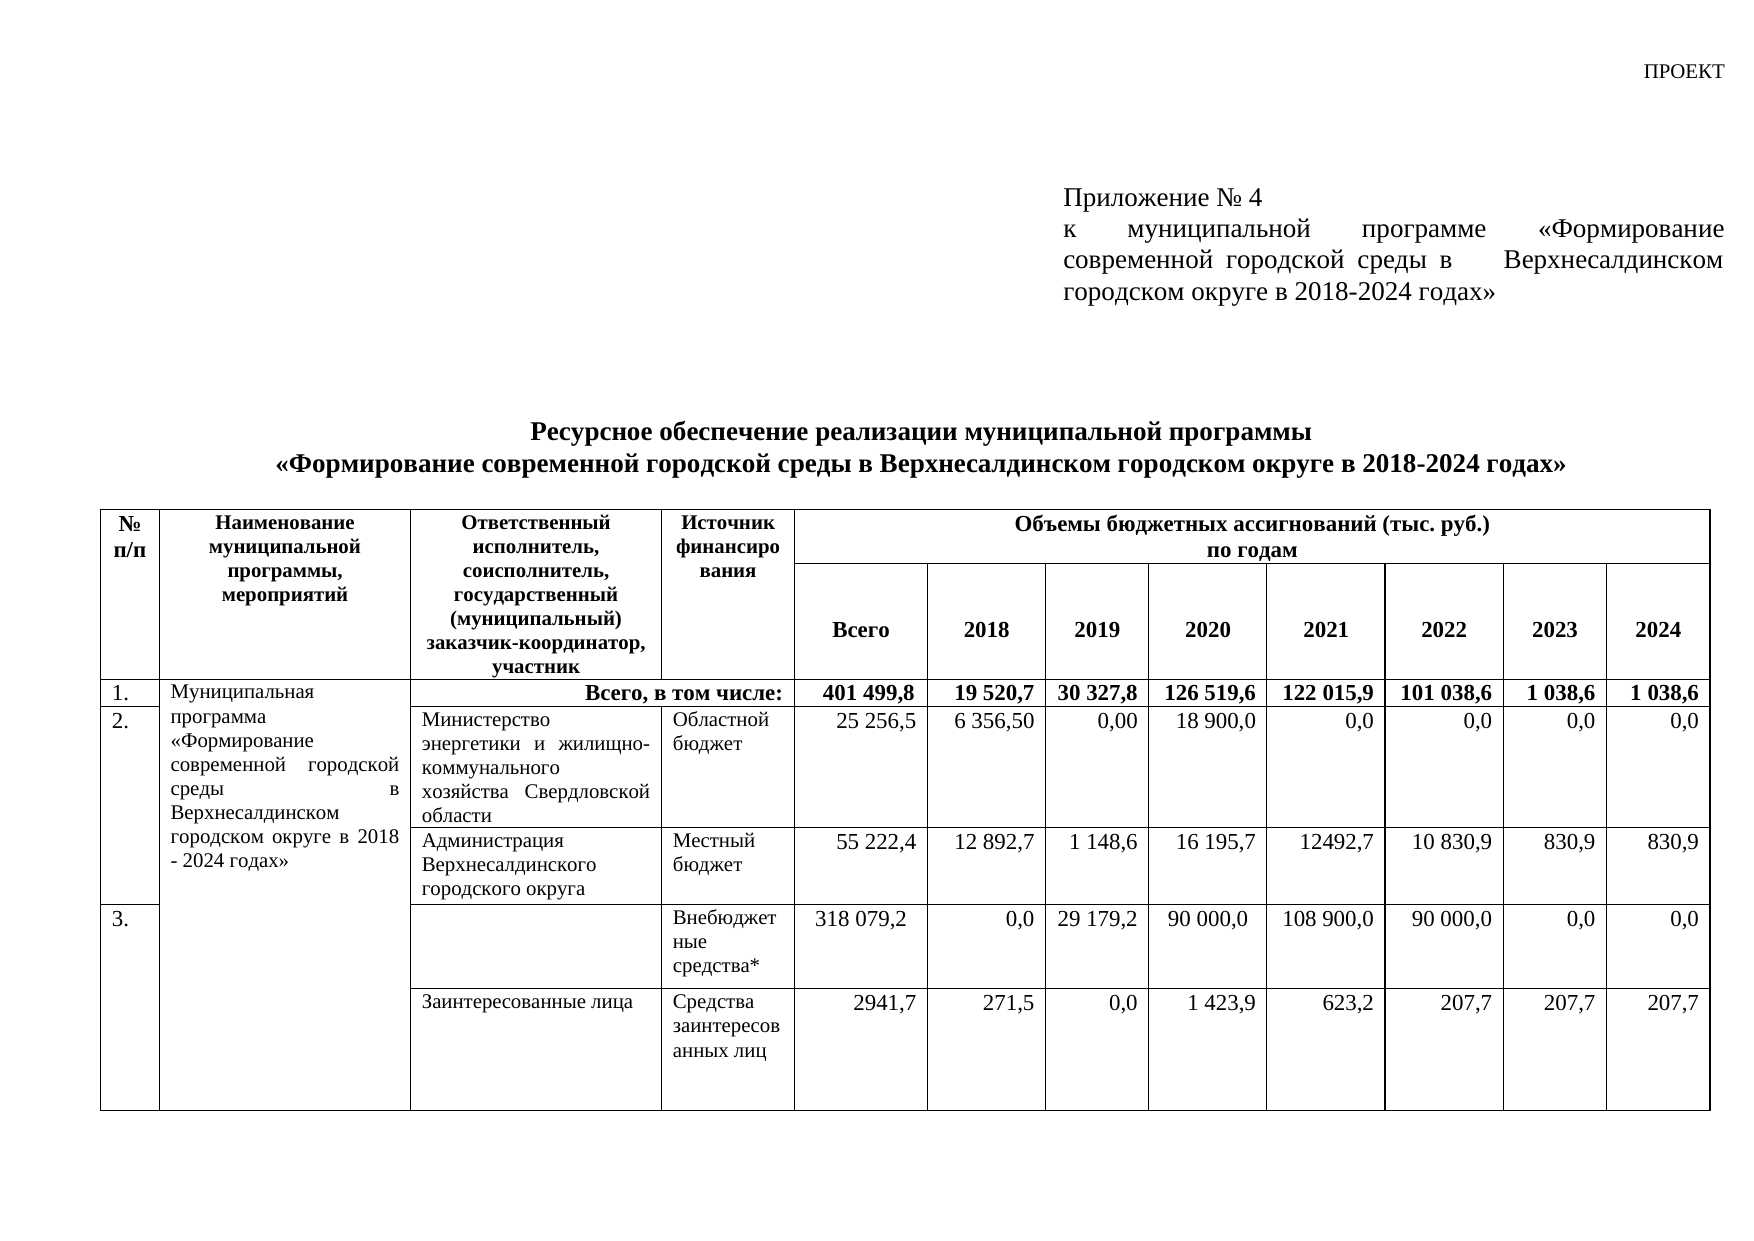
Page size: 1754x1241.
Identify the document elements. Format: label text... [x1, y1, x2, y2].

table_cell 2021 [1267, 564, 1384, 678]
text «Формирование современной городской среды в Верхнесалдинском городском округе в 2018-2024 годах» [118, 447, 1724, 478]
table_cell 0,0 [1607, 707, 1709, 827]
table_cell 318 079,2 [795, 905, 927, 988]
table_header Объемы бюджетных ассигнований (тыс. руб.) по годам [795, 510, 1709, 563]
table_cell [411, 905, 661, 988]
table_cell 0,0 [1386, 707, 1503, 827]
table_cell 0,0 [1046, 989, 1148, 1110]
table_cell 2024 [1607, 564, 1709, 678]
text к муниципальной программе «Формирование современной городской среды в Верхнесалдинском городском округе в 2018-2024 годах» [1063, 212, 1724, 306]
table_cell 207,7 [1607, 989, 1709, 1110]
table_cell 830,9 [1504, 828, 1606, 904]
table_cell Заинтересованные лица [411, 989, 661, 1110]
table_cell 6 356,50 [928, 707, 1045, 827]
table_cell 101 038,6 [1386, 680, 1503, 706]
table_cell 1 038,6 [1607, 680, 1709, 706]
table_cell 16 195,7 [1149, 828, 1266, 904]
table_cell Муниципальная программа «Формирование современной городской среды в Верхнесалдинском городском округе в 2018 - 2024 годах» [160, 680, 410, 1110]
table_header Источник финансирования [662, 510, 794, 678]
table_cell 19 520,7 [928, 680, 1045, 706]
table_cell 90 000,0 [1386, 905, 1503, 988]
table_cell 2020 [1149, 564, 1266, 678]
table_cell 1 148,6 [1046, 828, 1148, 904]
table_cell 830,9 [1607, 828, 1709, 904]
table_cell 55 222,4 [795, 828, 927, 904]
table_cell 126 519,6 [1149, 680, 1266, 706]
table_cell 3. [101, 905, 159, 1110]
table_header № п/п [101, 510, 159, 678]
table_cell 108 900,0 [1267, 905, 1384, 988]
table_cell 0,0 [928, 905, 1045, 988]
table_cell 2023 [1504, 564, 1606, 678]
table_cell 12492,7 [1267, 828, 1384, 904]
table_cell 25 256,5 [795, 707, 927, 827]
table_cell 12 892,7 [928, 828, 1045, 904]
table_cell 623,2 [1267, 989, 1384, 1110]
table_cell 0,00 [1046, 707, 1148, 827]
table_cell 29 179,2 [1046, 905, 1148, 988]
table_cell 2019 [1046, 564, 1148, 678]
table_cell 0,0 [1267, 707, 1384, 827]
table_cell 0,0 [1504, 905, 1606, 988]
text Ресурсное обеспечение реализации муниципальной программы [118, 416, 1724, 447]
table_cell 2018 [928, 564, 1045, 678]
table_cell 1 038,6 [1504, 680, 1606, 706]
table_cell 0,0 [1607, 905, 1709, 988]
table_cell 18 900,0 [1149, 707, 1266, 827]
table_cell 30 327,8 [1046, 680, 1148, 706]
table_cell Всего [795, 564, 927, 678]
table_cell 401 499,8 [795, 680, 927, 706]
table_cell 2. [101, 707, 159, 904]
table_cell Областной бюджет [662, 707, 794, 827]
table_cell 207,7 [1504, 989, 1606, 1110]
table_cell 90 000,0 [1149, 905, 1266, 988]
table_cell Министерство энергетики и жилищно-коммунального хозяйства Свердловской области [411, 707, 661, 827]
table_cell 1 423,9 [1149, 989, 1266, 1110]
table_header Наименование муниципальной программы, мероприятий [160, 510, 410, 678]
table_cell 2022 [1386, 564, 1503, 678]
table_cell Всего, в том числе: [411, 680, 794, 706]
table_cell 0,0 [1504, 707, 1606, 827]
table_cell 2941,7 [795, 989, 927, 1110]
table_cell Внебюджетные средства* [662, 905, 794, 988]
table_cell 207,7 [1386, 989, 1503, 1110]
table_cell Администрация Верхнесалдинского городского округа [411, 828, 661, 904]
table_cell 10 830,9 [1386, 828, 1503, 904]
table_cell 271,5 [928, 989, 1045, 1110]
table_cell 1. [101, 680, 159, 706]
text Приложение № 4 [1063, 181, 1724, 212]
table_header Ответственный исполнитель, соисполнитель, государственный (муниципальный) заказчик-координатор, участник [411, 510, 661, 678]
table_cell 122 015,9 [1267, 680, 1384, 706]
table_cell Местный бюджет [662, 828, 794, 904]
table_cell Средства заинтересованных лиц [662, 989, 794, 1110]
